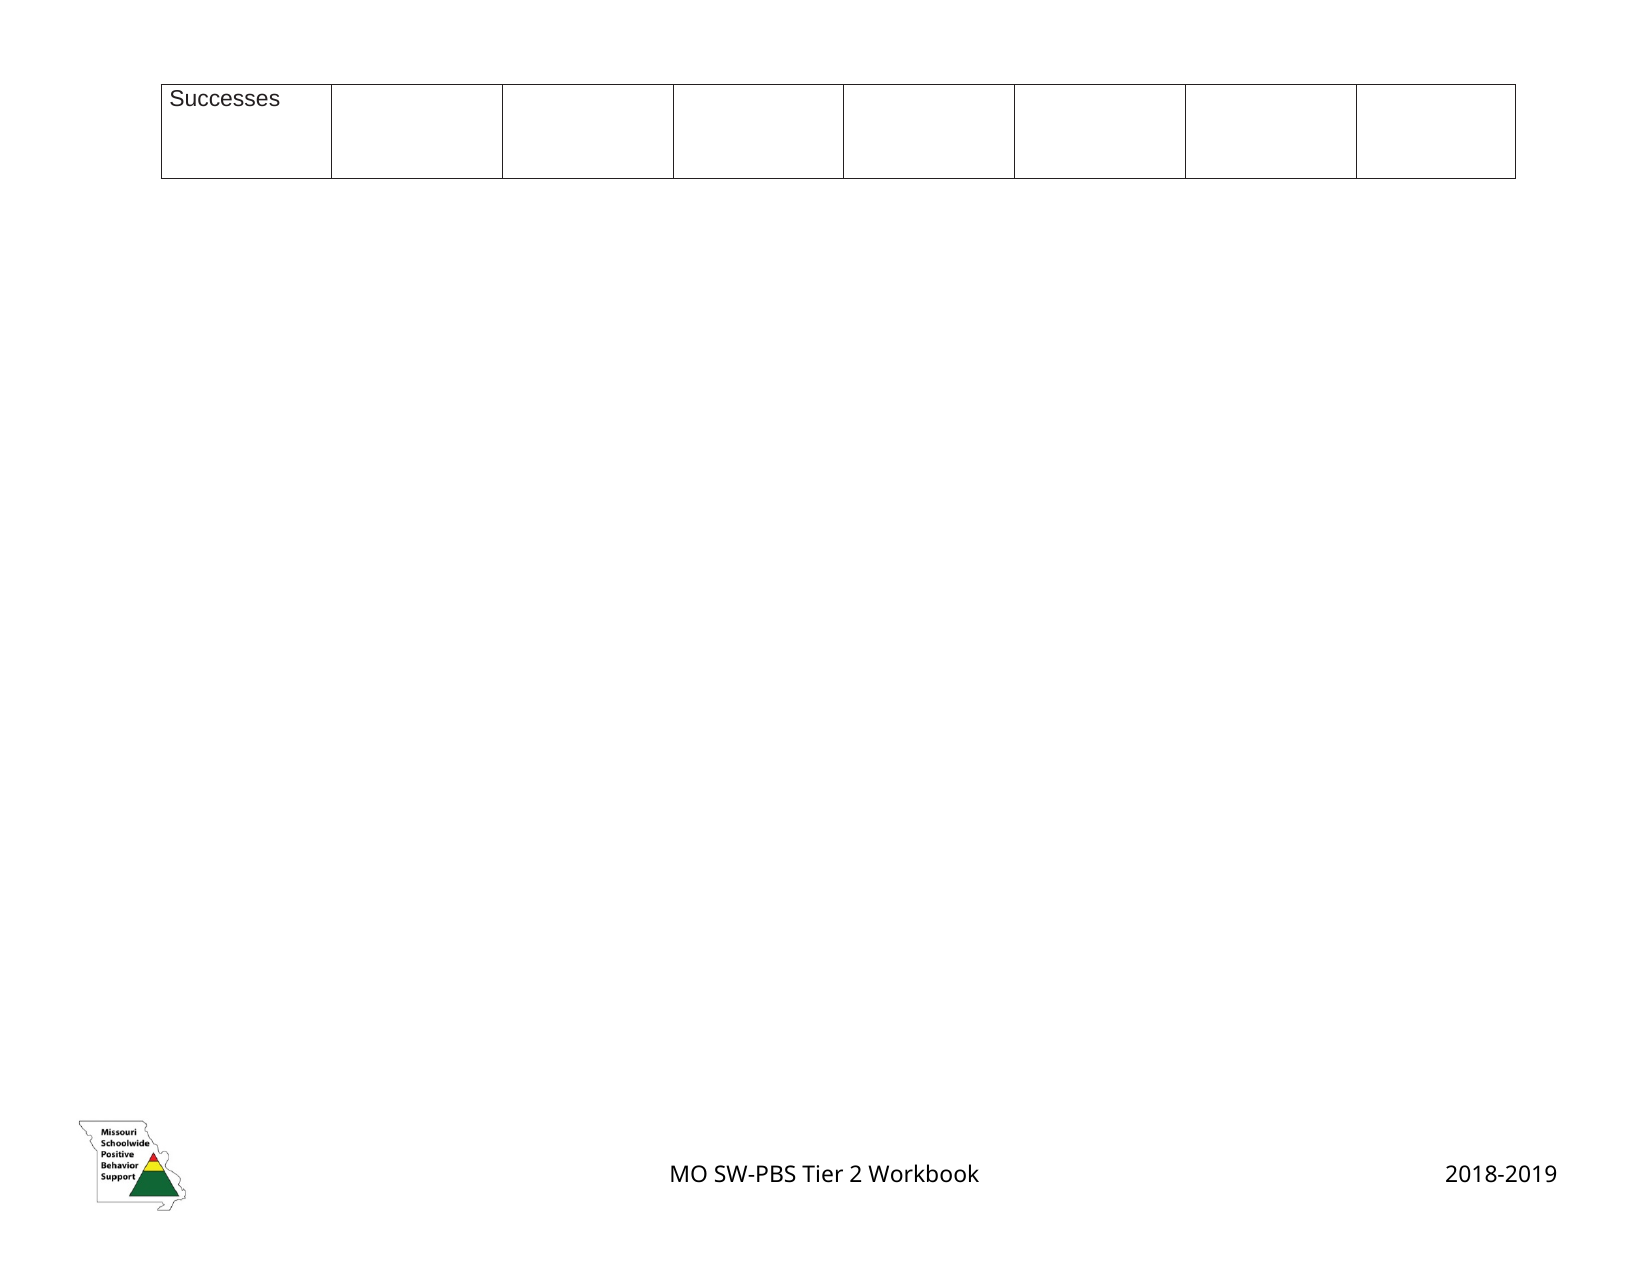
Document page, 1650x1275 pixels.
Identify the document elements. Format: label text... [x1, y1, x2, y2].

picture [40, 1090, 209, 1241]
table_cell [844, 85, 1014, 178]
table_cell [1015, 85, 1185, 178]
table_cell [674, 85, 843, 178]
table_cell [1186, 85, 1356, 178]
table_cell [332, 85, 502, 178]
table_cell [503, 85, 673, 178]
table_cell [1357, 85, 1515, 178]
table_cell Successes [162, 85, 331, 178]
